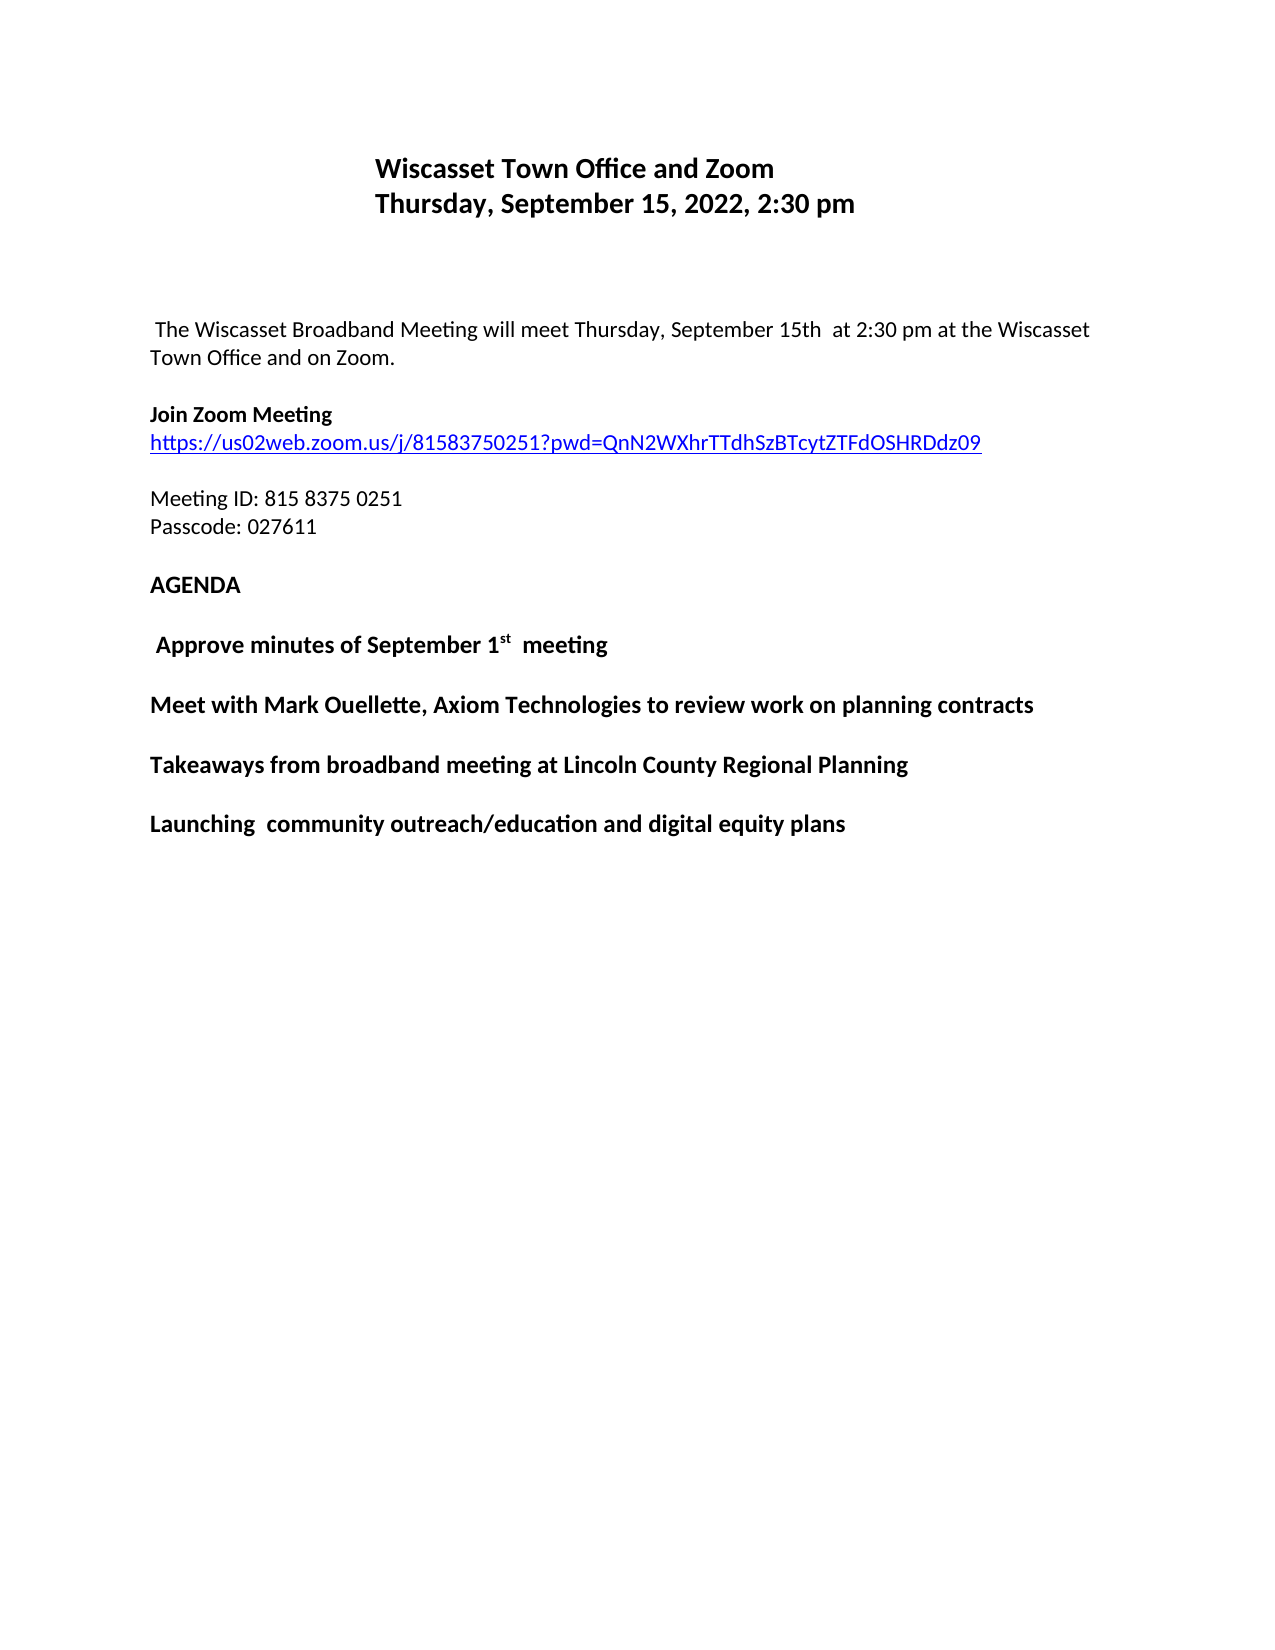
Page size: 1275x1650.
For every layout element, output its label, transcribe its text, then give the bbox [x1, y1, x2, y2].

text The Wiscasset Broadband Meeting will meet Thursday, September 15th at 2:30 pm at the Wiscasset Town Office and on Zoom. [150, 315, 1125, 371]
text Join Zoom Meeting https://us02web.zoom.us/j/81583750251?pwd=QnN2WXhrTTdhSzBTcytZTFdOSHRDdz09 Meeting ID: 815 8375 0251 Passcode: 027611 [150, 400, 1125, 541]
text Meet with Mark Ouellette, Axiom Technologies to review work on planning contracts [150, 689, 1125, 719]
text Launching community outreach/education and digital equity plans [150, 808, 1125, 839]
text Wiscasset Town Office and Zoom [375, 150, 1050, 186]
text Thursday, September 15, 2022, 2:30 pm [375, 186, 1050, 221]
text AGENDA [150, 570, 1125, 600]
text Takeaways from broadband meeting at Lincoln County Regional Planning [150, 749, 1125, 779]
text Approve minutes of September 1st meeting [150, 629, 1125, 660]
